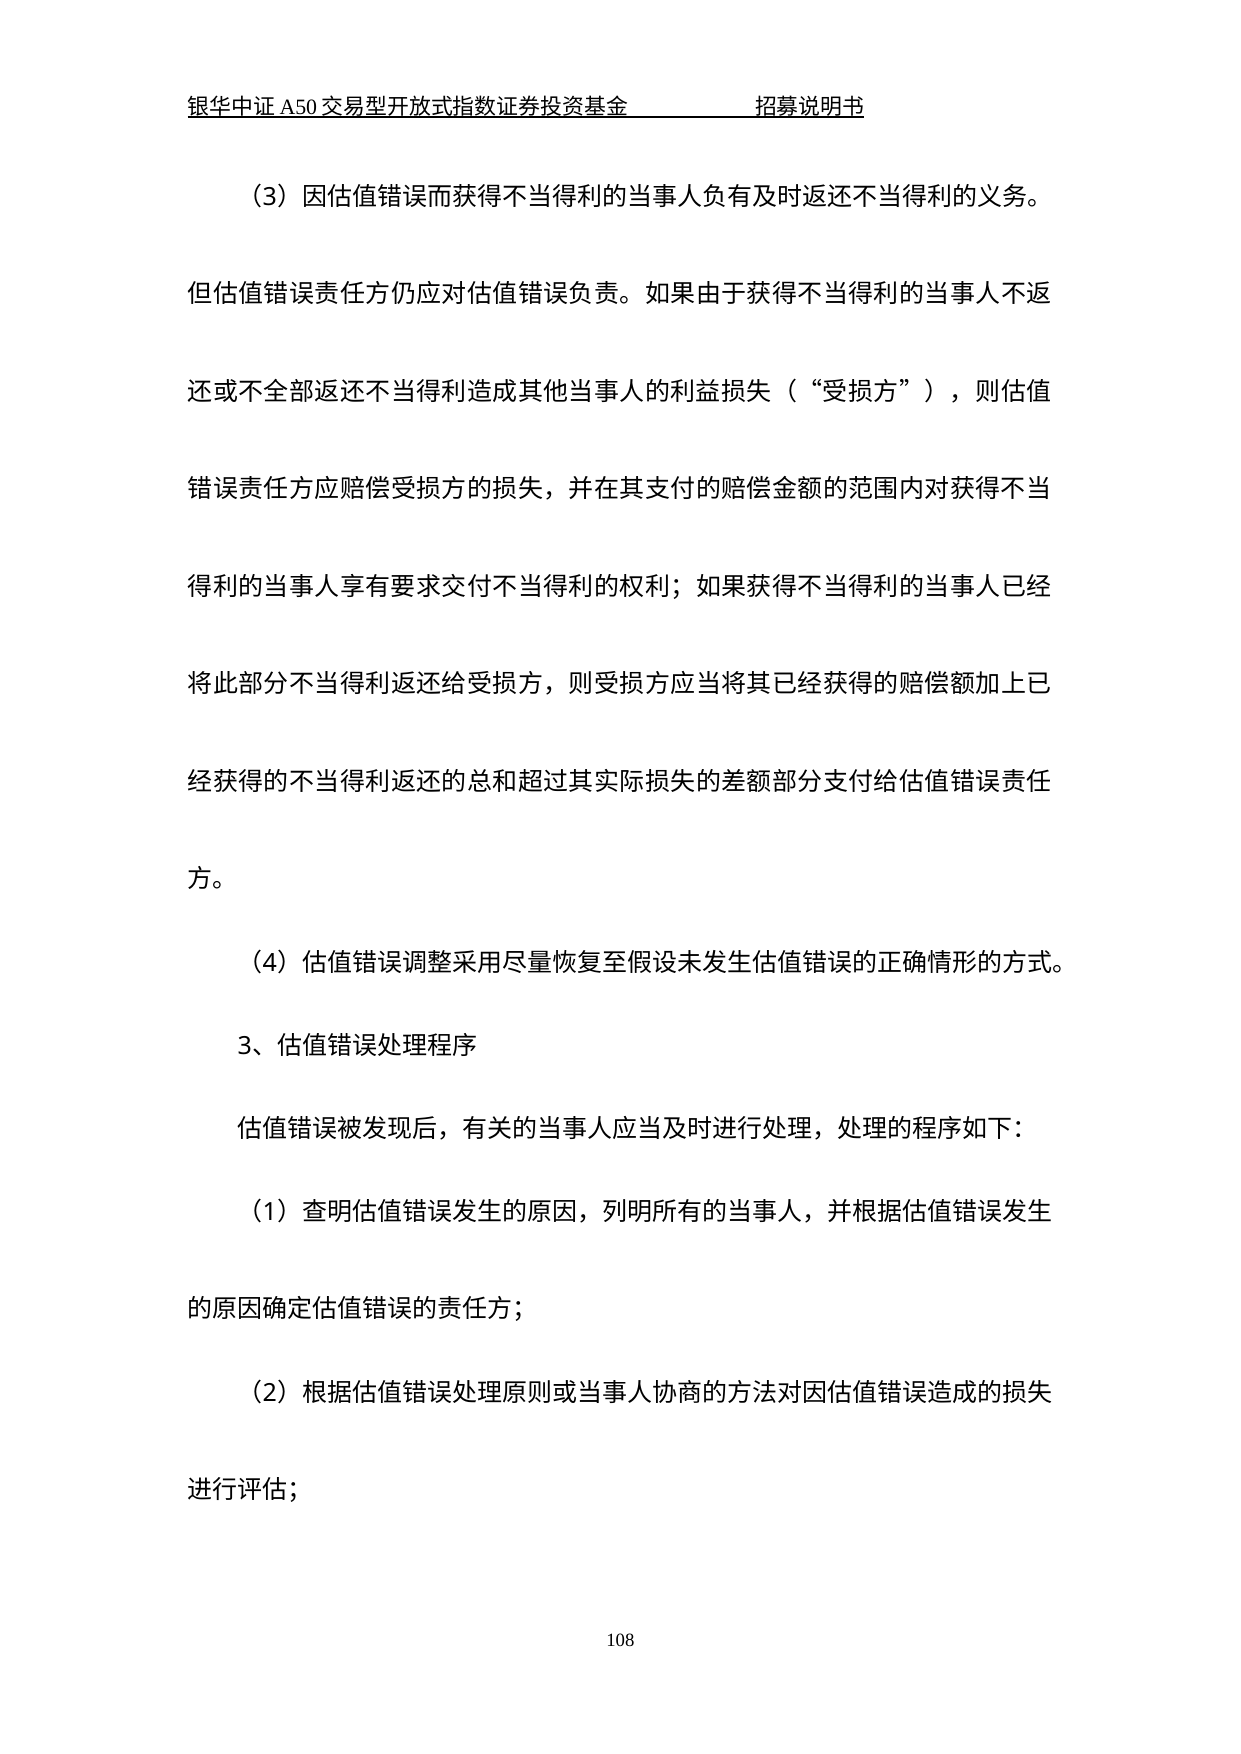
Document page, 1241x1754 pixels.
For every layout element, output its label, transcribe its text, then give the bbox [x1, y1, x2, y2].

text 3、估值错误处理程序 [187, 1011, 1053, 1076]
text （3）因估值错误而获得不当得利的当事人负有及时返还不当得利的义务。但估值错误责任方仍应对估值错误负责。如果由于获得不当得利的当事人不返还或不全部返还不当得利造成其他当事人的利益损失（“受损方”），则估值错误责任方应赔偿受损方的损失，并在其支付的赔偿金额的范围内对获得不当得利的当事人享有要求交付不当得利的权利；如果获得不当得利的当事人已经将此部分不当得利返还给受损方，则受损方应当将其已经获得的赔偿额加上已经获得的不当得利返还的总和超过其实际损失的差额部分支付给估值错误责任方。 [187, 162, 1053, 909]
text （1）查明估值错误发生的原因，列明所有的当事人，并根据估值错误发生的原因确定估值错误的责任方； [187, 1177, 1053, 1339]
text 估值错误被发现后，有关的当事人应当及时进行处理，处理的程序如下： [187, 1094, 1053, 1159]
text （2）根据估值错误处理原则或当事人协商的方法对因估值错误造成的损失进行评估； [187, 1358, 1053, 1520]
text （4）估值错误调整采用尽量恢复至假设未发生估值错误的正确情形的方式。 [187, 928, 1053, 993]
